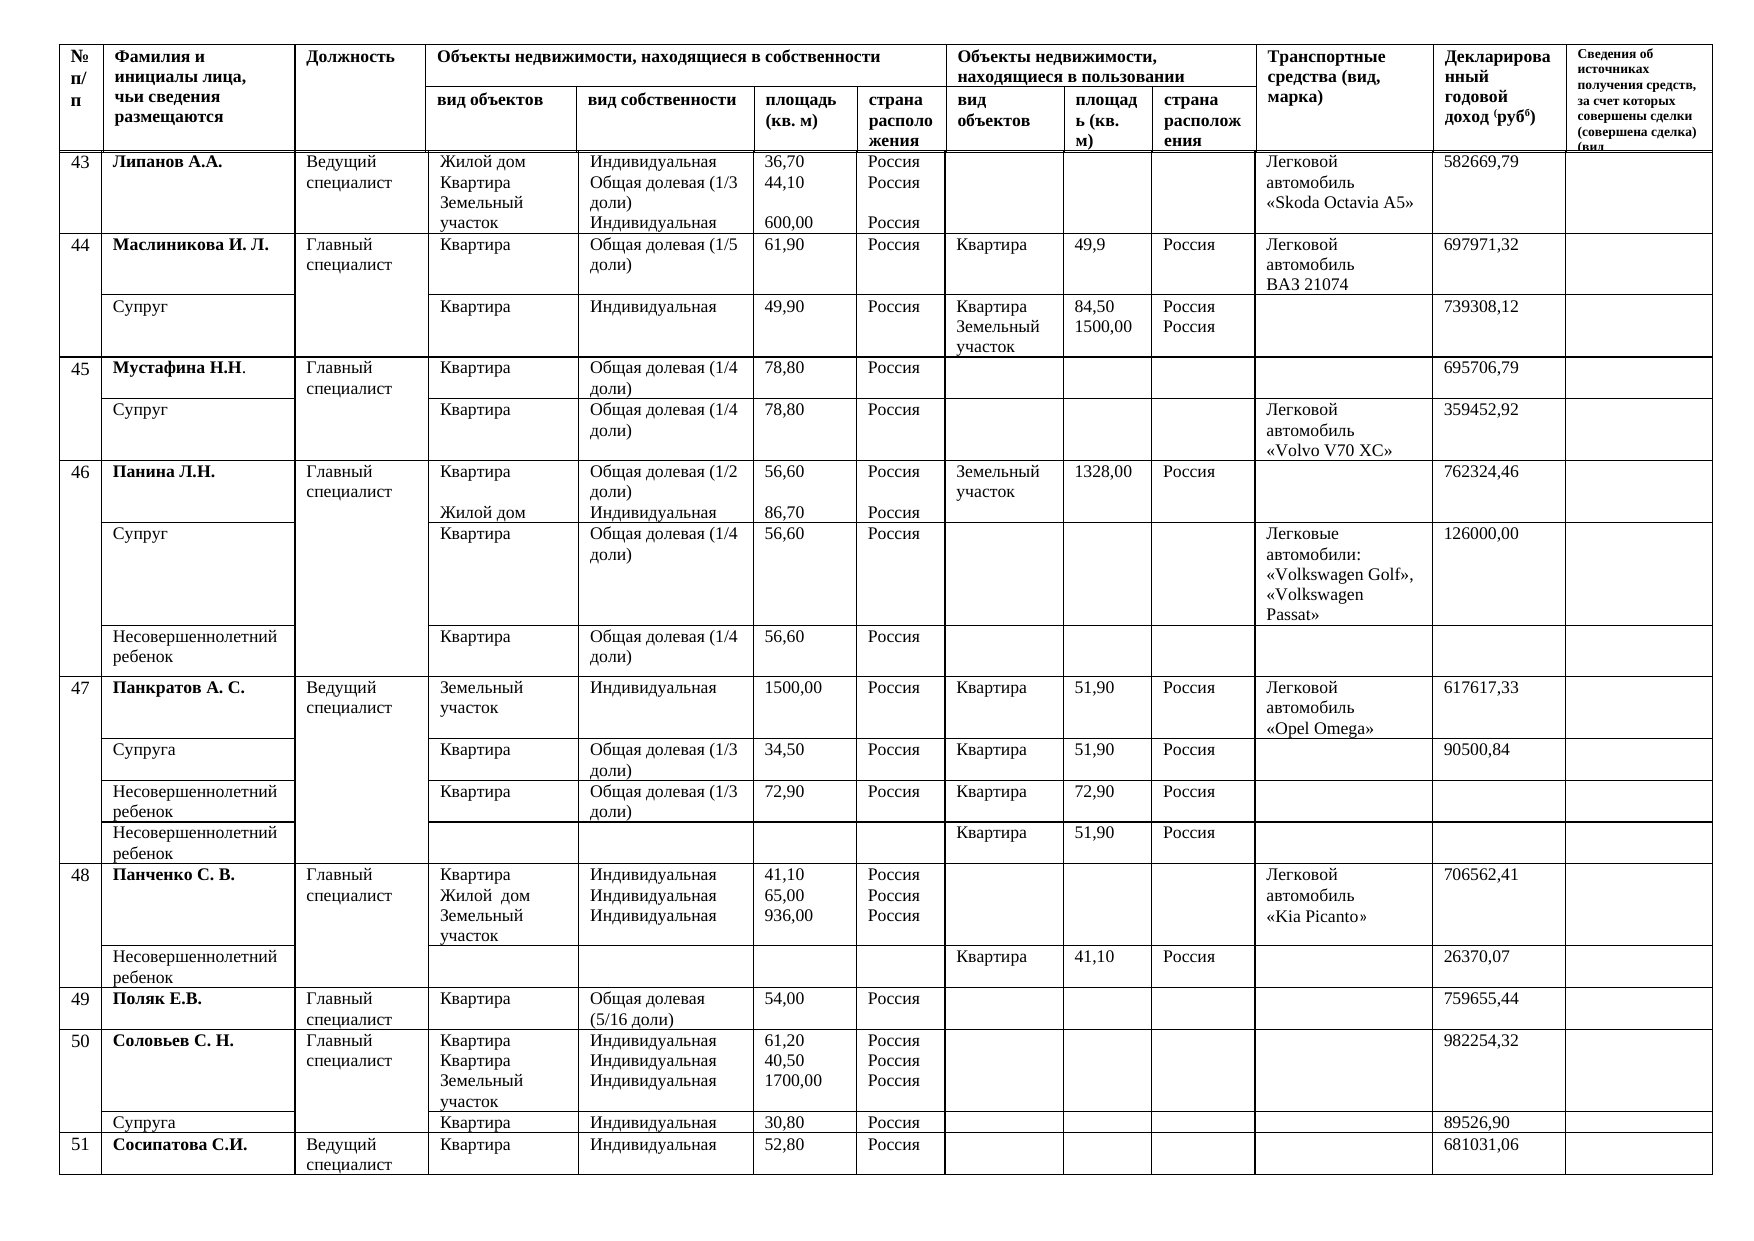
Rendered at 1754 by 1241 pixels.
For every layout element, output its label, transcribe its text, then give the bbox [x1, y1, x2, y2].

table_cell [579, 823, 753, 863]
table_cell Квартира [946, 739, 1063, 780]
table_cell Россия Россия Россия [857, 1030, 944, 1111]
table_cell Супруг [102, 295, 294, 356]
table_cell площадь (кв. м) [1065, 87, 1152, 150]
table_cell [1064, 523, 1151, 624]
table_header Декларированный годовой доход (рубб) [1434, 45, 1566, 150]
table_cell 46 [60, 461, 101, 676]
table_cell [1433, 823, 1565, 863]
table_cell [1256, 1133, 1432, 1174]
table_cell Панченко С. В. [102, 864, 294, 945]
table_cell Маслиникова И. Л. [102, 234, 294, 294]
table_cell Квартира [946, 677, 1063, 738]
table_cell 982254,32 [1433, 1030, 1565, 1111]
table_cell 89526,90 [1433, 1112, 1565, 1132]
table_header Транспортные средства (вид, марка) [1257, 45, 1433, 150]
table_cell [946, 1133, 1063, 1174]
table_cell [1064, 864, 1151, 945]
table_cell Несовершеннолетний ребенок [102, 823, 294, 863]
table_cell Индивидуальная [579, 1112, 753, 1132]
table_cell страна расположения [858, 87, 946, 150]
table_cell [1433, 781, 1565, 821]
table_cell Легковой автомобиль «Skoda Octavia A5» [1256, 153, 1432, 232]
table_cell 44 [60, 234, 101, 356]
table_cell Ведущий специалист [296, 677, 428, 863]
table_cell Супруга [102, 739, 294, 780]
table_cell 582669,79 [1433, 153, 1565, 232]
table_cell Россия [857, 626, 944, 676]
table_cell Индивидуальная Индивидуальная Индивидуальная [579, 864, 753, 945]
table_cell Жилой дом Квартира Земельный участок [429, 153, 578, 232]
table_cell Несовершеннолетний ребенок [102, 781, 294, 821]
table_cell [1566, 358, 1712, 398]
table_cell Индивидуальная [579, 677, 753, 738]
table_cell 739308,12 [1433, 295, 1565, 356]
table_cell Несовершеннолетний ребенок [102, 626, 294, 676]
table_cell 697971,32 [1433, 234, 1565, 294]
table_cell [1256, 1030, 1432, 1111]
table_cell [429, 946, 578, 987]
table_cell 51,90 [1064, 739, 1151, 780]
table_cell Россия [1152, 677, 1254, 738]
table_cell Россия [1152, 461, 1254, 522]
table_cell Россия [857, 358, 944, 398]
table_cell 681031,06 [1433, 1133, 1565, 1174]
table_cell 56,60 [754, 626, 856, 676]
table_cell [754, 823, 856, 863]
table_cell Квартира Квартира Земельный участок [429, 1030, 578, 1111]
table_cell 78,80 [754, 358, 856, 398]
table_cell Соловьев С. Н. [102, 1030, 294, 1111]
table_cell Сосипатова С.И. [102, 1133, 294, 1174]
table_cell 1500,00 [754, 677, 856, 738]
table_cell [1566, 1133, 1712, 1174]
table_cell [1064, 1030, 1151, 1111]
table_header № п/п [60, 45, 103, 150]
table_cell 617617,33 [1433, 677, 1565, 738]
table_cell 72,90 [754, 781, 856, 821]
table_cell 84,50 1500,00 [1064, 295, 1151, 356]
table_cell Земельный участок [429, 677, 578, 738]
table_cell 51 [60, 1133, 101, 1174]
table_cell 51,90 [1064, 823, 1151, 863]
table_cell 49,9 [1064, 234, 1151, 294]
table_cell 1328,00 [1064, 461, 1151, 522]
table_cell Индивидуальная [579, 295, 753, 356]
table_cell [1256, 823, 1432, 863]
table_cell вид собственности [577, 87, 754, 150]
table_cell Общая долевая (1/4 доли) [579, 626, 753, 676]
table_cell 126000,00 [1433, 523, 1565, 624]
table_cell [946, 626, 1063, 676]
table_cell 30,80 [754, 1112, 856, 1132]
table_cell Легковой автомобиль «Opel Omega» [1256, 677, 1432, 738]
table_cell Россия [857, 234, 944, 294]
table_cell Главный специалист [296, 1030, 428, 1132]
table_cell [1064, 153, 1151, 232]
table_cell Главный специалист [296, 864, 428, 987]
table_cell 41,10 [1064, 946, 1151, 987]
table_cell [1566, 864, 1712, 945]
table_cell 49 [60, 988, 101, 1029]
table_cell Панкратов А. С. [102, 677, 294, 738]
table_cell [1152, 153, 1254, 232]
table_cell [946, 523, 1063, 624]
table_header Объекты недвижимости, находящиеся в собственности [426, 45, 946, 86]
table_cell [1152, 988, 1254, 1029]
table_cell Главный специалист [296, 234, 428, 356]
table_cell Супруг [102, 399, 294, 460]
table_cell площадь (кв. м) [755, 87, 857, 150]
table_cell [1064, 399, 1151, 460]
table_cell Общая долевая (1/4 доли) [579, 399, 753, 460]
table_cell Россия [857, 295, 944, 356]
table_cell Квартира [946, 781, 1063, 821]
table_cell [946, 988, 1063, 1029]
table_cell [1433, 626, 1565, 676]
table_cell Индивидуальная [579, 1133, 753, 1174]
table_cell [1152, 626, 1254, 676]
table_cell Россия [1152, 946, 1254, 987]
table_cell 78,80 [754, 399, 856, 460]
table_cell [1566, 461, 1712, 522]
table_cell 359452,92 [1433, 399, 1565, 460]
table_cell Россия [857, 1112, 944, 1132]
table_cell [857, 823, 944, 863]
table_cell [579, 946, 753, 987]
table_cell [1152, 523, 1254, 624]
table_cell Россия [857, 781, 944, 821]
table_cell [1064, 988, 1151, 1029]
table_cell Несовершеннолетний ребенок [102, 946, 294, 987]
table_cell [1256, 946, 1432, 987]
table_cell 72,90 [1064, 781, 1151, 821]
table_cell Супруга [102, 1112, 294, 1132]
table_cell 34,50 [754, 739, 856, 780]
table_cell Россия [857, 399, 944, 460]
table_cell 48 [60, 864, 101, 987]
table_cell [1152, 864, 1254, 945]
table_cell [429, 823, 578, 863]
table_cell 36,70 44,10 600,00 [754, 153, 856, 232]
table_cell 47 [60, 677, 101, 863]
table_cell [946, 1112, 1063, 1132]
table_cell 56,60 86,70 [754, 461, 856, 522]
table_cell 759655,44 [1433, 988, 1565, 1029]
table_cell [946, 399, 1063, 460]
table_cell Липанов А.А. [102, 153, 294, 232]
table_cell 706562,41 [1433, 864, 1565, 945]
table_cell [1256, 295, 1432, 356]
table_cell Легковой автомобиль «Kia Picanto» [1256, 864, 1432, 945]
table_cell [1566, 677, 1712, 738]
table_cell 41,10 65,00 936,00 [754, 864, 856, 945]
table_cell [1256, 781, 1432, 821]
table_cell вид объектов [947, 87, 1064, 150]
table_cell Легковой автомобиль ВАЗ 21074 [1256, 234, 1432, 294]
table_cell Россия [1152, 234, 1254, 294]
table_cell [1064, 358, 1151, 398]
table_cell Россия [1152, 739, 1254, 780]
table_cell Россия [857, 1133, 944, 1174]
table_cell [1064, 1112, 1151, 1132]
table_cell [1566, 739, 1712, 780]
table_cell Общая долевая (1/4 доли) [579, 523, 753, 624]
table_cell 49,90 [754, 295, 856, 356]
table_cell 51,90 [1064, 677, 1151, 738]
table_cell [1566, 295, 1712, 356]
table_cell [1152, 358, 1254, 398]
table_cell Общая долевая (5/16 доли) [579, 988, 753, 1029]
table_cell Квартира Жилой дом Земельный участок [429, 864, 578, 945]
table_cell Ведущий специалист [296, 153, 428, 232]
table_cell Россия Россия [857, 461, 944, 522]
table_cell Легковой автомобиль «Volvo V70 XC» [1256, 399, 1432, 460]
table_header Фамилия и инициалы лица, чьи сведения размещаются [104, 45, 294, 150]
table_cell Квартира [946, 946, 1063, 987]
table_cell [1256, 461, 1432, 522]
table_cell 61,20 40,50 1700,00 [754, 1030, 856, 1111]
table_cell Квартира Жилой дом [429, 461, 578, 522]
table_cell 26370,07 [1433, 946, 1565, 987]
table_cell 45 [60, 358, 101, 460]
table_cell Россия Россия Россия [857, 153, 944, 232]
table_cell Россия [1152, 781, 1254, 821]
table_cell 61,90 [754, 234, 856, 294]
table_cell Супруг [102, 523, 294, 624]
table_cell Квартира [429, 358, 578, 398]
table_cell Россия [857, 523, 944, 624]
table_cell 90500,84 [1433, 739, 1565, 780]
table_cell [946, 153, 1063, 232]
table_cell Общая долевая (1/4 доли) [579, 358, 753, 398]
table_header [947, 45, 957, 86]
table_cell [1566, 988, 1712, 1029]
table_cell Общая долевая (1/3 доли) [579, 781, 753, 821]
table_cell Квартира [429, 781, 578, 821]
table_cell Квартира [429, 523, 578, 624]
table_cell Земельный участок [946, 461, 1063, 522]
table_cell [1152, 1030, 1254, 1111]
table_cell 695706,79 [1433, 358, 1565, 398]
table_cell страна расположения [1153, 87, 1256, 150]
table_cell Квартира Земельный участок [946, 295, 1063, 356]
table_cell [1064, 626, 1151, 676]
table_cell Квартира [429, 399, 578, 460]
table_cell [1566, 823, 1712, 863]
table_cell [754, 946, 856, 987]
table_cell [946, 864, 1063, 945]
table_cell Россия [857, 739, 944, 780]
table_cell 52,80 [754, 1133, 856, 1174]
table_cell Общая долевая (1/3 доли) [579, 739, 753, 780]
table_cell 50 [60, 1030, 101, 1132]
table_cell Квартира [429, 626, 578, 676]
table_cell Россия Россия [1152, 295, 1254, 356]
table_cell [1566, 626, 1712, 676]
table_cell [1566, 781, 1712, 821]
table_cell Квартира [429, 988, 578, 1029]
table_cell Россия [857, 988, 944, 1029]
table_cell [1256, 988, 1432, 1029]
table_cell Ведущий специалист [296, 1133, 428, 1174]
table_cell Главный специалист [296, 461, 428, 676]
table_cell Россия [857, 677, 944, 738]
table_cell Квартира [429, 1112, 578, 1132]
table_header Сведения об источниках получения средств, за счет которых совершены сделки (совершена сделка) (вид приобретенного имущества, источники) [1567, 45, 1712, 150]
table_cell [1152, 399, 1254, 460]
table_cell Мустафина Н.Н. [102, 358, 294, 398]
table_cell [1566, 234, 1712, 294]
table_cell Россия [1152, 823, 1254, 863]
table_cell Квартира [429, 295, 578, 356]
table_cell [946, 358, 1063, 398]
table_cell [1566, 153, 1712, 232]
table_cell 56,60 [754, 523, 856, 624]
table_cell 43 [60, 153, 101, 232]
table_cell [1064, 1133, 1151, 1174]
table_cell Панина Л.Н. [102, 461, 294, 522]
table_header Объекты недвижимости, находящиеся в пользовании [1157, 45, 1256, 86]
table_cell [1566, 399, 1712, 460]
table_cell [857, 946, 944, 987]
table_cell Индивидуальная Общая долевая (1/3 доли) Индивидуальная [579, 153, 753, 232]
table_cell Квартира [946, 823, 1063, 863]
table_cell Индивидуальная Индивидуальная Индивидуальная [579, 1030, 753, 1111]
table_cell [1152, 1112, 1254, 1132]
table_cell Общая долевая (1/5 доли) [579, 234, 753, 294]
table_header Должность [296, 45, 425, 150]
table_cell Главный специалист [296, 358, 428, 460]
table_cell [1152, 1133, 1254, 1174]
table_cell Квартира [429, 1133, 578, 1174]
table_cell Квартира [429, 739, 578, 780]
table_cell Квартира [429, 234, 578, 294]
table_cell вид объектов [426, 87, 576, 150]
table_cell Общая долевая (1/2 доли) Индивидуальная [579, 461, 753, 522]
table_cell [1566, 1112, 1712, 1132]
table_cell Россия Россия Россия [857, 864, 944, 945]
table_cell Квартира [946, 234, 1063, 294]
table_cell [1256, 1112, 1432, 1132]
table_cell [1566, 946, 1712, 987]
table_cell [1256, 358, 1432, 398]
table_cell [1566, 1030, 1712, 1111]
table_cell Легковые автомобили: «Volkswagen Golf», «Volkswagen Passat» [1256, 523, 1432, 624]
table_cell [1256, 739, 1432, 780]
table_cell 54,00 [754, 988, 856, 1029]
table_cell [1256, 626, 1432, 676]
table_cell 762324,46 [1433, 461, 1565, 522]
table_cell Главный специалист [296, 988, 428, 1029]
table_cell [946, 1030, 1063, 1111]
table_cell [1566, 523, 1712, 624]
table_cell Поляк Е.В. [102, 988, 294, 1029]
